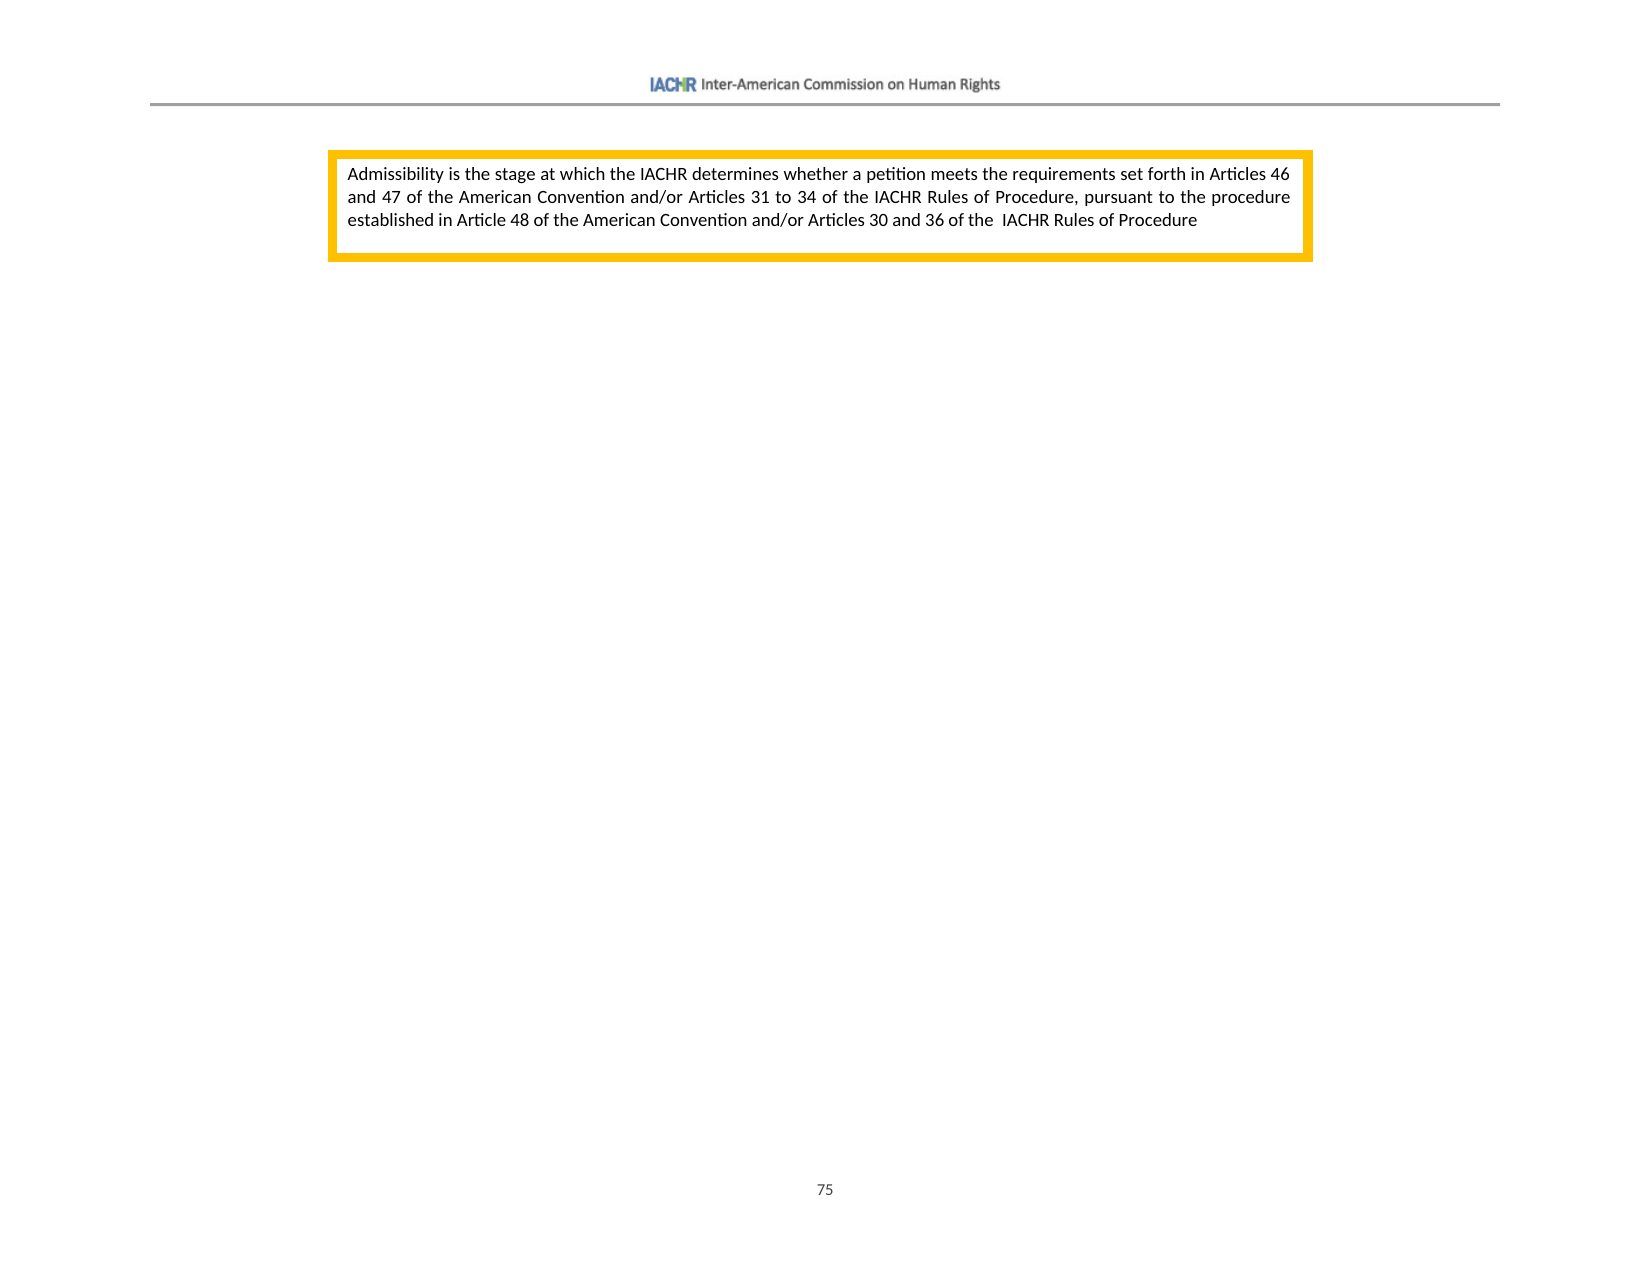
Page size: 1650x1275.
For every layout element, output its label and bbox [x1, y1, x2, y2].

picture [638, 75, 1012, 94]
